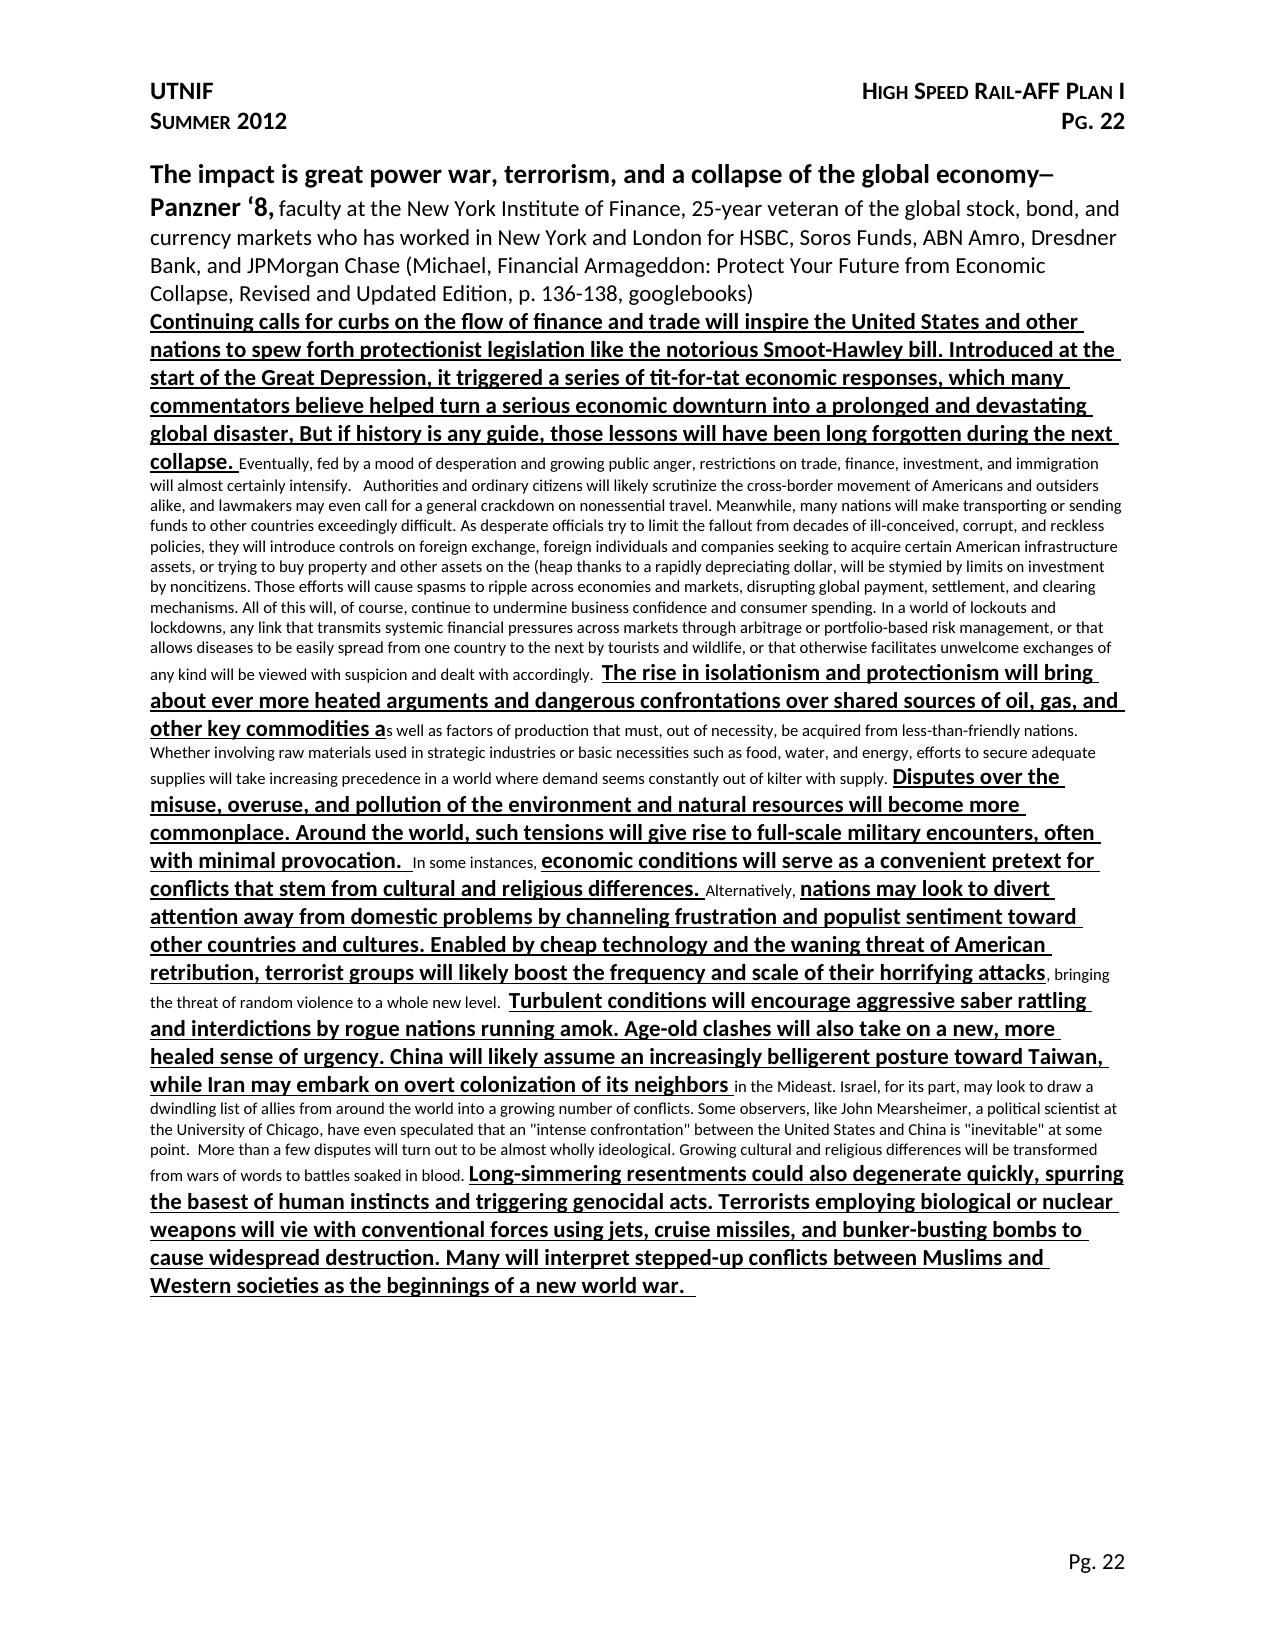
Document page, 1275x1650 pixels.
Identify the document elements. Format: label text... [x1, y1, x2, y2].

text Continuing calls for curbs on the flow of finance and trade will inspire the United States and other nations to spew forth protectionist legislation like the notorious Smoot-Hawley bill. Introduced at the start of the Great Depression, it triggered a series of tit-for-tat economic responses, which many commentators believe helped turn a serious economic downturn into a prolonged and devastating global disaster, But if history is any guide, those lessons will have been long forgotten during the next collapse. Eventually, fed by a mood of desperation and growing public anger, restrictions on trade, finance, investment, and immigration will almost certainly intensify. Authorities and ordinary citizens will likely scrutinize the cross-border movement of Americans and outsiders alike, and lawmakers may even call for a general crackdown on nonessential travel. Meanwhile, many nations will make transporting or sending funds to other countries exceedingly difficult. As desperate officials try to limit the fallout from decades of ill-conceived, corrupt, and reckless policies, they will introduce controls on foreign exchange, foreign individuals and companies seeking to acquire certain American infrastructure assets, or trying to buy property and other assets on the (heap thanks to a rapidly depreciating dollar, will be stymied by limits on investment by noncitizens. Those efforts will cause spasms to ripple across economies and markets, disrupting global payment, settlement, and clearing mechanisms. All of this will, of course, continue to undermine business confidence and consumer spending. In a world of lockouts and lockdowns, any link that transmits systemic financial pressures across markets through arbitrage or portfolio-based risk management, or that allows diseases to be easily spread from one country to the next by tourists and wildlife, or that otherwise facilitates unwelcome exchanges of any kind will be viewed with suspicion and dealt with accordingly. The rise in isolationism and protectionism will bring about ever more heated arguments and dangerous confrontations over shared sources of oil, gas, and other key commodities as well as factors of production that must, out of necessity, be acquired from less-than-friendly nations. Whether involving raw materials used in strategic industries or basic necessities such as food, water, and energy, efforts to secure adequate supplies will take increasing precedence in a world where demand seems constantly out of kilter with supply. Disputes over the misuse, overuse, and pollution of the environment and natural resources will become more commonplace. Around the world, such tensions will give rise to full-scale military encounters, often with minimal provocation. In some instances, economic conditions will serve as a convenient pretext for conflicts that stem from cultural and religious differences. Alternatively, nations may look to divert attention away from domestic problems by channeling frustration and populist sentiment toward other countries and cultures. Enabled by cheap technology and the waning threat of American retribution, terrorist groups will likely boost the frequency and scale of their horrifying attacks, bringing the threat of random violence to a whole new level. Turbulent conditions will encourage aggressive saber rattling and interdictions by rogue nations running amok. Age-old clashes will also take on a new, more healed sense of urgency. China will likely assume an increasingly belligerent posture toward Taiwan, while Iran may embark on overt colonization of its neighbors in the Mideast. Israel, for its part, may look to draw a dwindling list of allies from around the world into a growing number of conflicts. Some observers, like John Mearsheimer, a political scientist at the University of Chicago, have even speculated that an "intense confrontation" between the United States and China is "inevitable" at some point. More than a few disputes will turn out to be almost wholly ideological. Growing cultural and religious differences will be transformed from wars of words to battles soaked in blood. Long-simmering resentments could also degenerate quickly, spurring the basest of human instincts and triggering genocidal acts. Terrorists employing biological or nuclear weapons will vie with conventional forces using jets, cruise missiles, and bunker-busting bombs to cause widespread destruction. Many will interpret stepped-up conflicts between Muslims and Western societies as the beginnings of a new world war. [150, 307, 1125, 710]
text Continuing calls for curbs on the flow of finance and trade will inspire the United States and other nations to spew forth protectionist legislation like the notorious Smoot-Hawley bill. Introduced at the start of the Great Depression, it triggered a series of tit-for-tat economic responses, which many commentators believe helped turn a serious economic downturn into a prolonged and devastating global disaster, But if history is any guide, those lessons will have been long forgotten during the next collapse. Eventually, fed by a mood of desperation and growing public anger, restrictions on trade, finance, investment, and immigration will almost certainly intensify. Authorities and ordinary citizens will likely scrutinize the cross-border movement of Americans and outsiders alike, and lawmakers may even call for a general crackdown on nonessential travel. Meanwhile, many nations will make transporting or sending funds to other countries exceedingly difficult. As desperate officials try to limit the fallout from decades of ill-conceived, corrupt, and reckless policies, they will introduce controls on foreign exchange, foreign individuals and companies seeking to acquire certain American infrastructure assets, or trying to buy property and other assets on the (heap thanks to a rapidly depreciating dollar, will be stymied by limits on investment by noncitizens. Those efforts will cause spasms to ripple across economies and markets, disrupting global payment, settlement, and clearing mechanisms. All of this will, of course, continue to undermine business confidence and consumer spending. In a world of lockouts and lockdowns, any link that transmits systemic financial pressures across markets through arbitrage or portfolio-based risk management, or that allows diseases to be easily spread from one country to the next by tourists and wildlife, or that otherwise facilitates unwelcome exchanges of any kind will be viewed with suspicion and dealt with accordingly. The rise in isolationism and protectionism will bring about ever more heated arguments and dangerous confrontations over shared sources of oil, gas, and other key commodities as well as factors of production that must, out of necessity, be acquired from less-than-friendly nations. Whether involving raw materials used in strategic industries or basic necessities such as food, water, and energy, efforts to secure adequate supplies will take increasing precedence in a world where demand seems constantly out of kilter with supply. Disputes over the misuse, overuse, and pollution of the environment and natural resources will become more commonplace. Around the world, such tensions will give rise to full-scale military encounters, often with minimal provocation. In some instances, economic conditions will serve as a convenient pretext for conflicts that stem from cultural and religious differences. Alternatively, nations may look to divert attention away from domestic problems by channeling frustration and populist sentiment toward other countries and cultures. Enabled by cheap technology and the waning threat of American retribution, terrorist groups will likely boost the frequency and scale of their horrifying attacks, bringing the threat of random violence to a whole new level. Turbulent conditions will encourage aggressive saber rattling and interdictions by rogue nations running amok. Age-old clashes will also take on a new, more healed sense of urgency. China will likely assume an increasingly belligerent posture toward Taiwan, while Iran may embark on overt colonization of its neighbors in the Mideast. Israel, for its part, may look to draw a dwindling list of allies from around the world into a growing number of conflicts. Some observers, like John Mearsheimer, a political scientist at the University of Chicago, have even speculated that an "intense confrontation" between the United States and China is "inevitable" at some point. More than a few disputes will turn out to be almost wholly ideological. Growing cultural and religious differences will be transformed from wars of words to battles soaked in blood. Long-simmering resentments could also degenerate quickly, spurring the basest of human instincts and triggering genocidal acts. Terrorists employing biological or nuclear weapons will vie with conventional forces using jets, cruise missiles, and bunker-busting bombs to cause widespread destruction. Many will interpret stepped-up conflicts between Muslims and Western societies as the beginnings of a new world war. [150, 712, 1125, 1299]
subtitle The impact is great power war, terrorism, and a collapse of the global economy─ [150, 157, 1125, 190]
text Panzner ‘8, faculty at the New York Institute of Finance, 25-year veteran of the global stock, bond, and currency markets who has worked in New York and London for HSBC, Soros Funds, ABN Amro, Dresdner Bank, and JPMorgan Chase (Michael, Financial Armageddon: Protect Your Future from Economic Collapse, Revised and Updated Edition, p. 136-138, googlebooks) [150, 190, 1125, 307]
